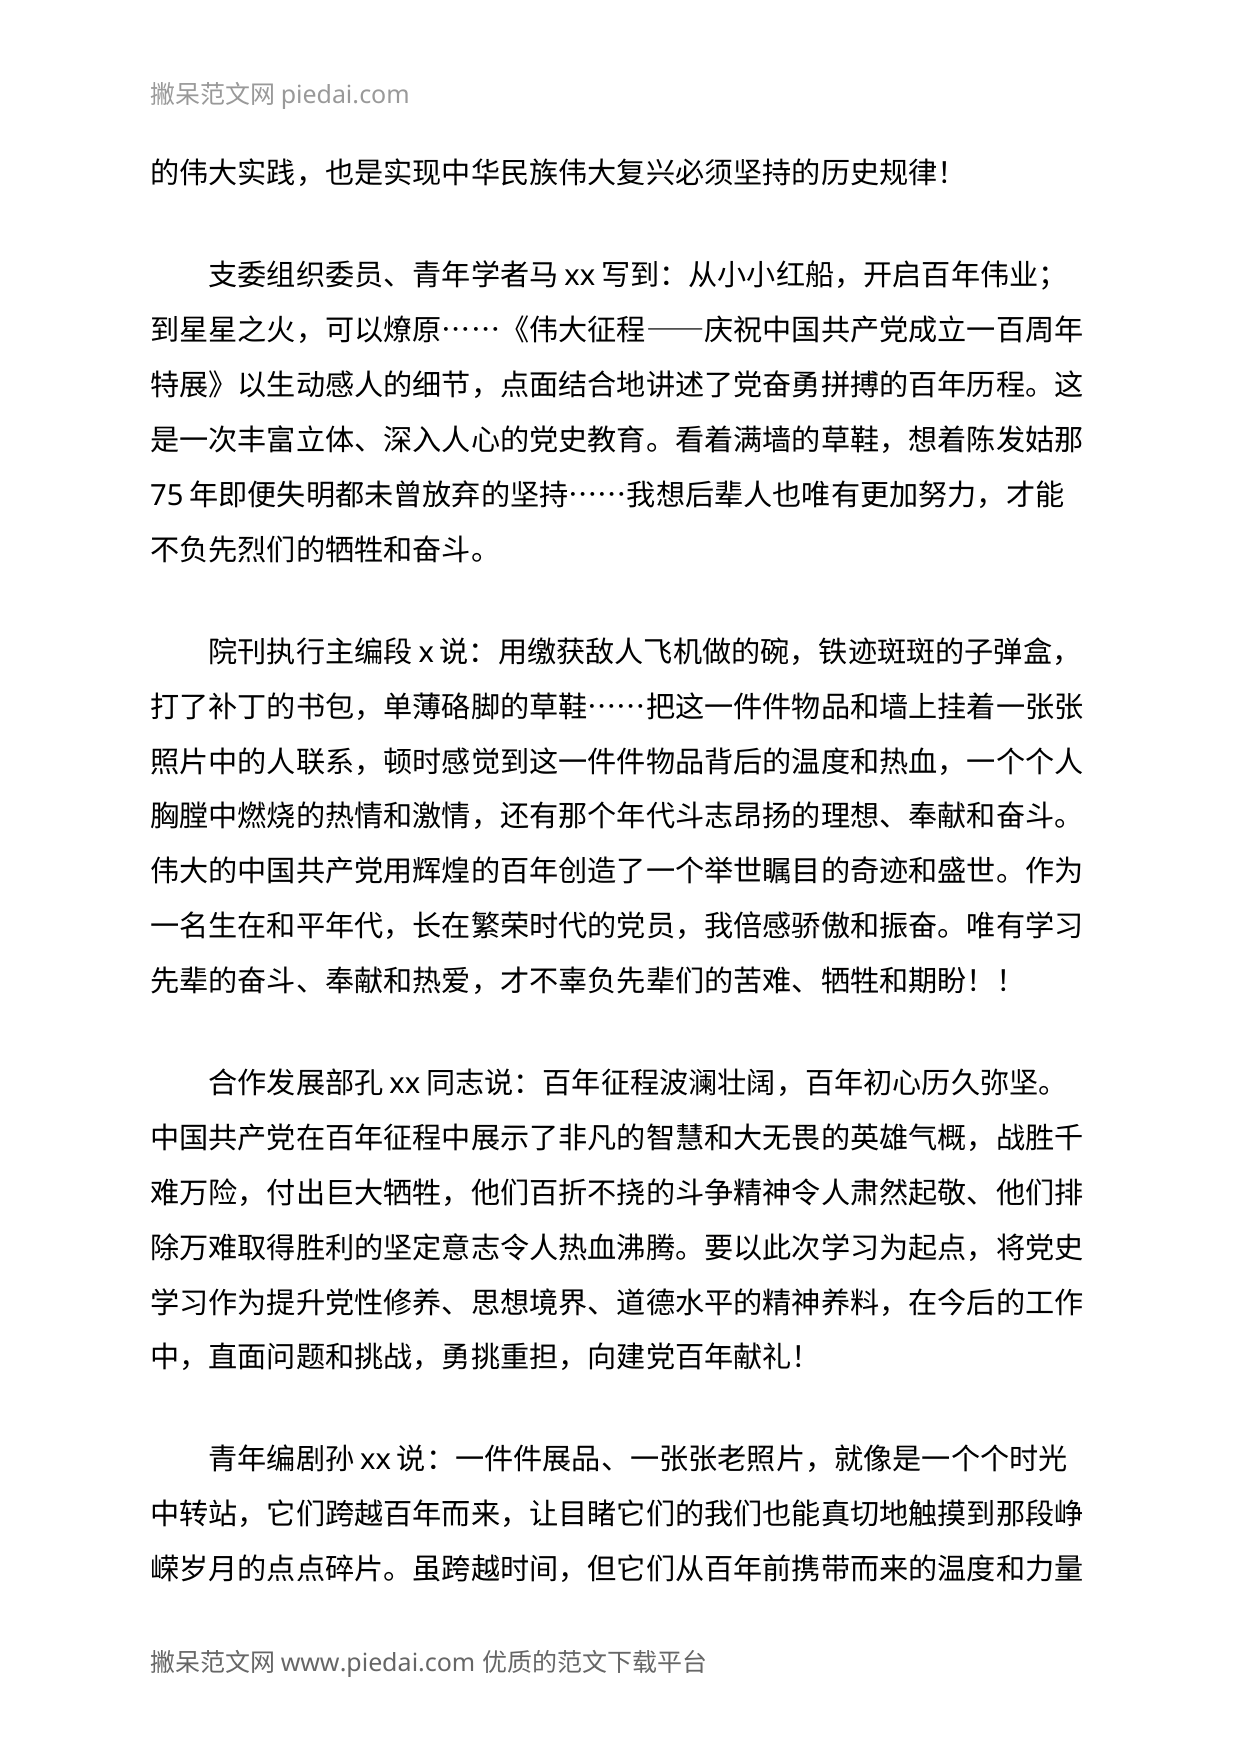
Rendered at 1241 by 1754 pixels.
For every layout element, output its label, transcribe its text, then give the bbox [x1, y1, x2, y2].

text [150, 1436, 1090, 1588]
text 合作发展部孔xx同志说：百年征程波澜壮阔，百年初心历久弥坚。中国共产党在百年征程中展示了非凡的智慧和大无畏的英雄气概，战胜千难万险，付出巨大牺牲，他们百折不挠的斗争精神令人肃然起敬、他们排除万难取得胜利的坚定意志令人热血沸腾。要以此次学习为起点，将党史学习作为提升党性修养、思想境界、道德水平的精神养料，在今后的工作中，直面问题和挑战，勇挑重担，向建党百年献礼！ [150, 1059, 1090, 1376]
text 院刊执行主编段x说：用缴获敌人飞机做的碗，铁迹斑斑的子弹盒，打了补丁的书包，单薄硌脚的草鞋……把这一件件物品和墙上挂着一张张照片中的人联系，顿时感觉到这一件件物品背后的温度和热血，一个个人胸膛中燃烧的热情和激情，还有那个年代斗志昂扬的理想、奉献和奋斗。伟大的中国共产党用辉煌的百年创造了一个举世瞩目的奇迹和盛世。作为一名生在和平年代，长在繁荣时代的党员，我倍感骄傲和振奋。唯有学习先辈的奋斗、奉献和热爱，才不辜负先辈们的苦难、牺牲和期盼！！ [150, 628, 1090, 1000]
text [150, 150, 1090, 192]
text 支委组织委员、青年学者马xx写到：从小小红船，开启百年伟业；到星星之火，可以燎原……《伟大征程——庆祝中国共产党成立一百周年特展》以生动感人的细节，点面结合地讲述了党奋勇拼搏的百年历程。这是一次丰富立体、深入人心的党史教育。看着满墙的草鞋，想着陈发姑那75年即便失明都未曾放弃的坚持……我想后辈人也唯有更加努力，才能不负先烈们的牺牲和奋斗。 [150, 252, 1090, 569]
